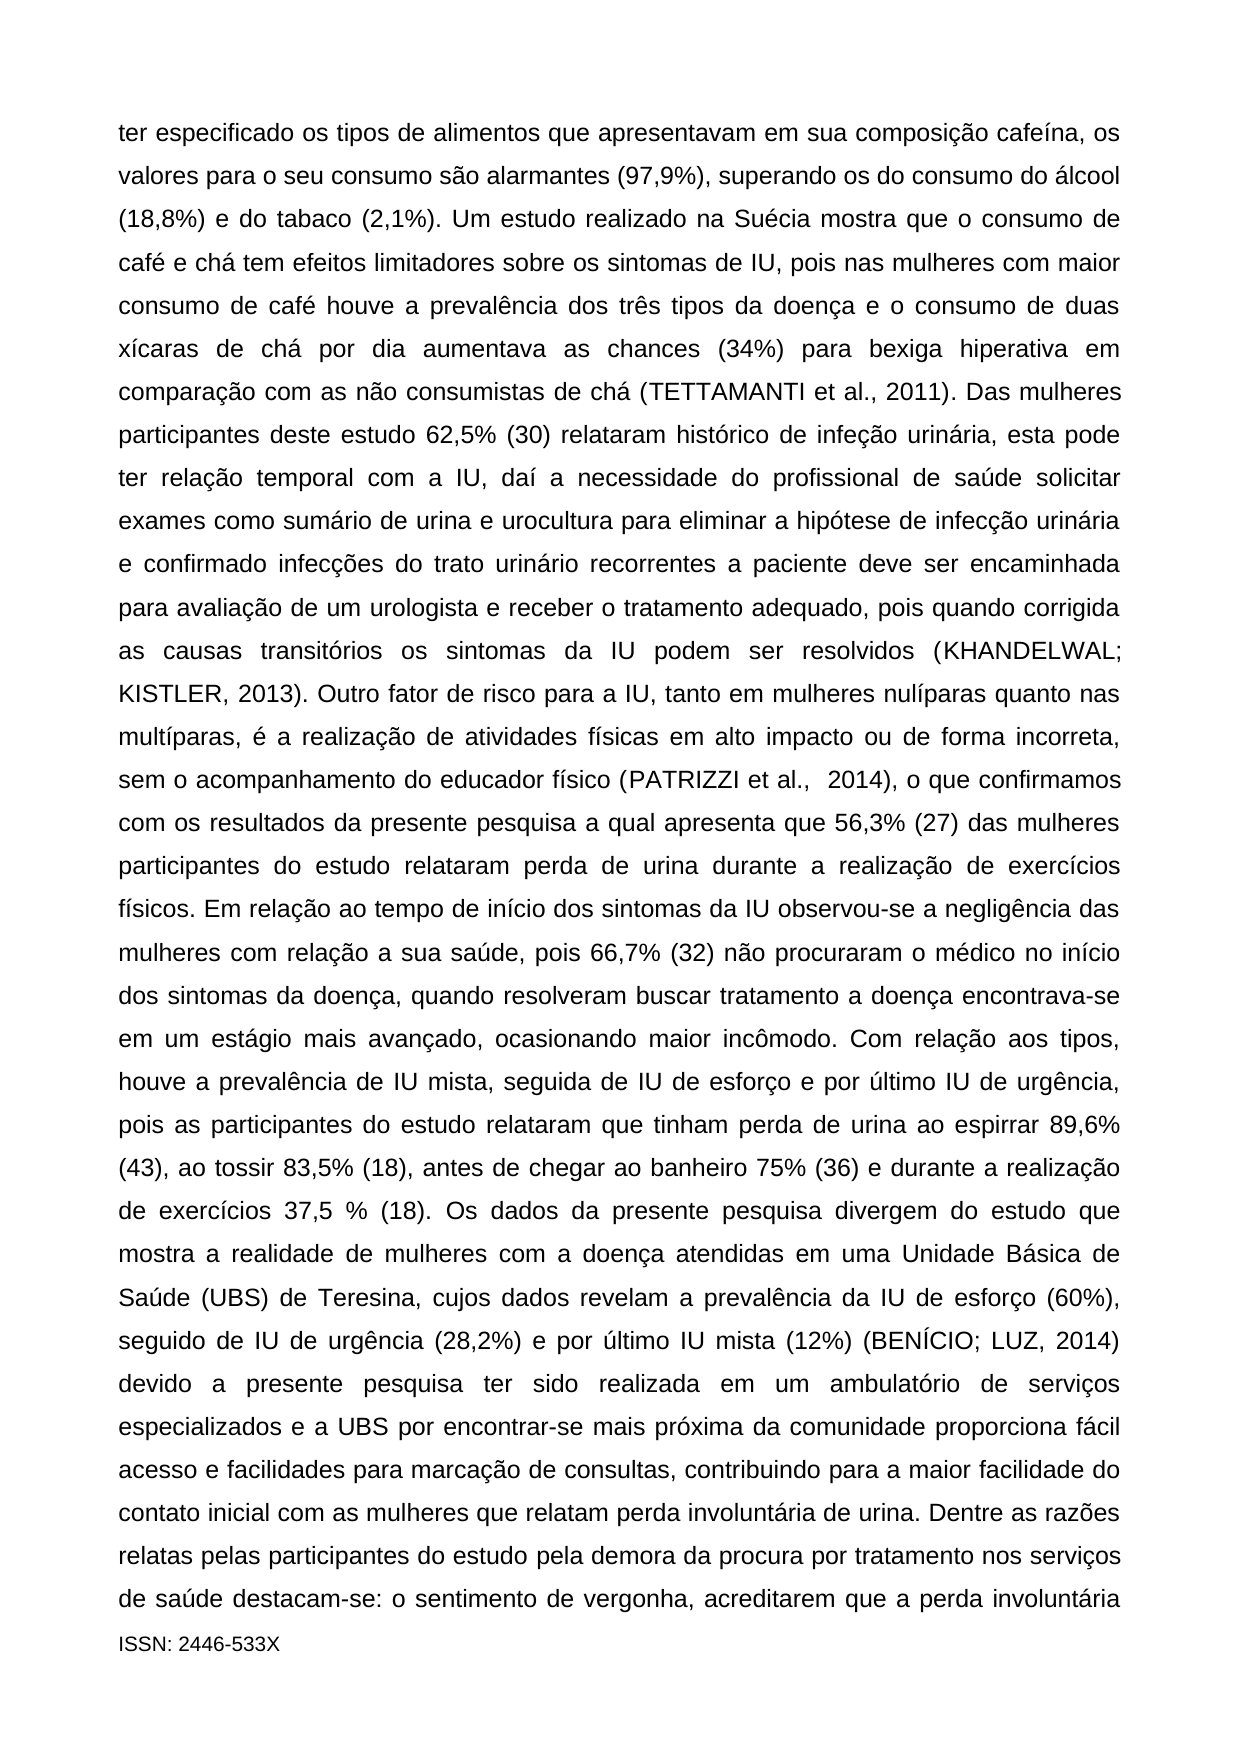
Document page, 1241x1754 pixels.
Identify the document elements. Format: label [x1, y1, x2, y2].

text [118, 118, 1122, 1613]
